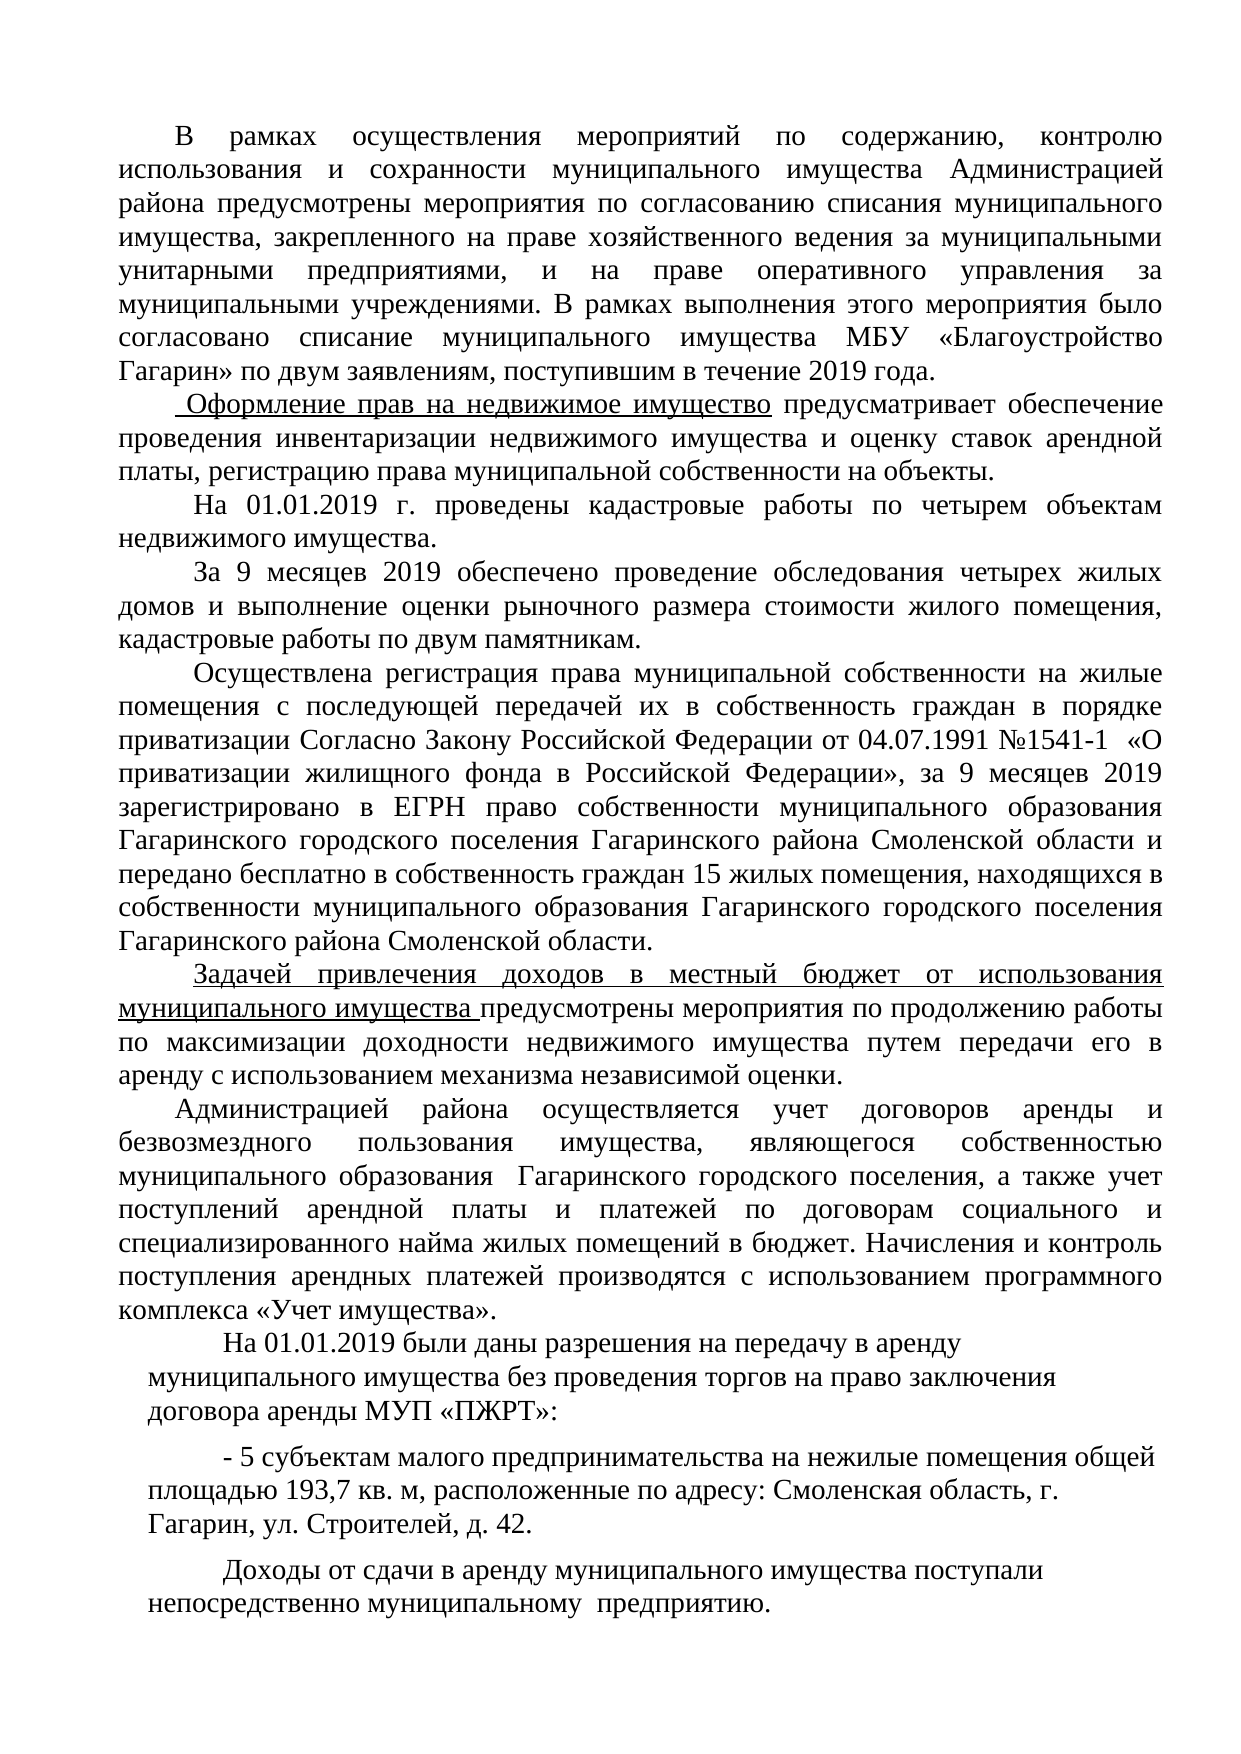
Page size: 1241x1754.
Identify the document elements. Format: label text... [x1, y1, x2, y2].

text На 01.01.2019 были даны разрешения на передачу в аренду муниципального имущества без проведения торгов на право заключения договора аренды МУП «ПЖРТ»: [148, 1326, 1163, 1426]
text Оформление прав на недвижимое имущество предусматривает обеспечение проведения инвентаризации недвижимого имущества и оценку ставок арендной платы, регистрацию права муниципальной собственности на объекты. [118, 386, 1163, 487]
text В рамках осуществления мероприятий по содержанию, контролю использования и сохранности муниципального имущества Администрацией района предусмотрены мероприятия по согласованию списания муниципального имущества, закрепленного на праве хозяйственного ведения за муниципальными унитарными предприятиями, и на праве оперативного управления за муниципальными учреждениями. В рамках выполнения этого мероприятия было согласовано списание муниципального имущества МБУ «Благоустройство Гагарин» по двум заявлениям, поступившим в течение 2019 года. [118, 118, 1163, 386]
text Доходы от сдачи в аренду муниципального имущества поступали непосредственно муниципальному предприятию. [148, 1552, 1163, 1619]
title Задачей привлечения доходов в местный бюджет от использования муниципального имущества предусмотрены мероприятия по продолжению работы по максимизации доходности недвижимого имущества путем передачи его в аренду с использованием механизма независимой оценки. [118, 957, 1163, 1091]
text Администрацией района осуществляется учет договоров аренды и безвозмездного пользования имущества, являющегося собственностью муниципального образования Гагаринского городского поселения, а также учет поступлений арендной платы и платежей по договорам социального и специализированного найма жилых помещений в бюджет. Начисления и контроль поступления арендных платежей производятся с использованием программного комплекса «Учет имущества». [118, 1091, 1163, 1326]
title Осуществлена регистрация права муниципальной собственности на жилые помещения с последующей передачей их в собственность граждан в порядке приватизации Согласно Закону Российской Федерации от 04.07.1991 №1541-1 «О приватизации жилищного фонда в Российской Федерации», за 9 месяцев 2019 зарегистрировано в ЕГРН право собственности муниципального образования Гагаринского городского поселения Гагаринского района Смоленской области и передано бесплатно в собственность граждан 15 жилых помещения, находящихся в собственности муниципального образования Гагаринского городского поселения Гагаринского района Смоленской области. [118, 655, 1163, 957]
title За 9 месяцев 2019 обеспечено проведение обследования четырех жилых домов и выполнение оценки рыночного размера стоимости жилого помещения, кадастровые работы по двум памятникам. [118, 554, 1163, 655]
text - 5 субъектам малого предпринимательства на нежилые помещения общей площадью 193,7 кв. м, расположенные по адресу: Смоленская область, г. Гагарин, ул. Строителей, д. 42. [148, 1439, 1163, 1539]
title На 01.01.2019 г. проведены кадастровые работы по четырем объектам недвижимого имущества. [118, 487, 1163, 554]
